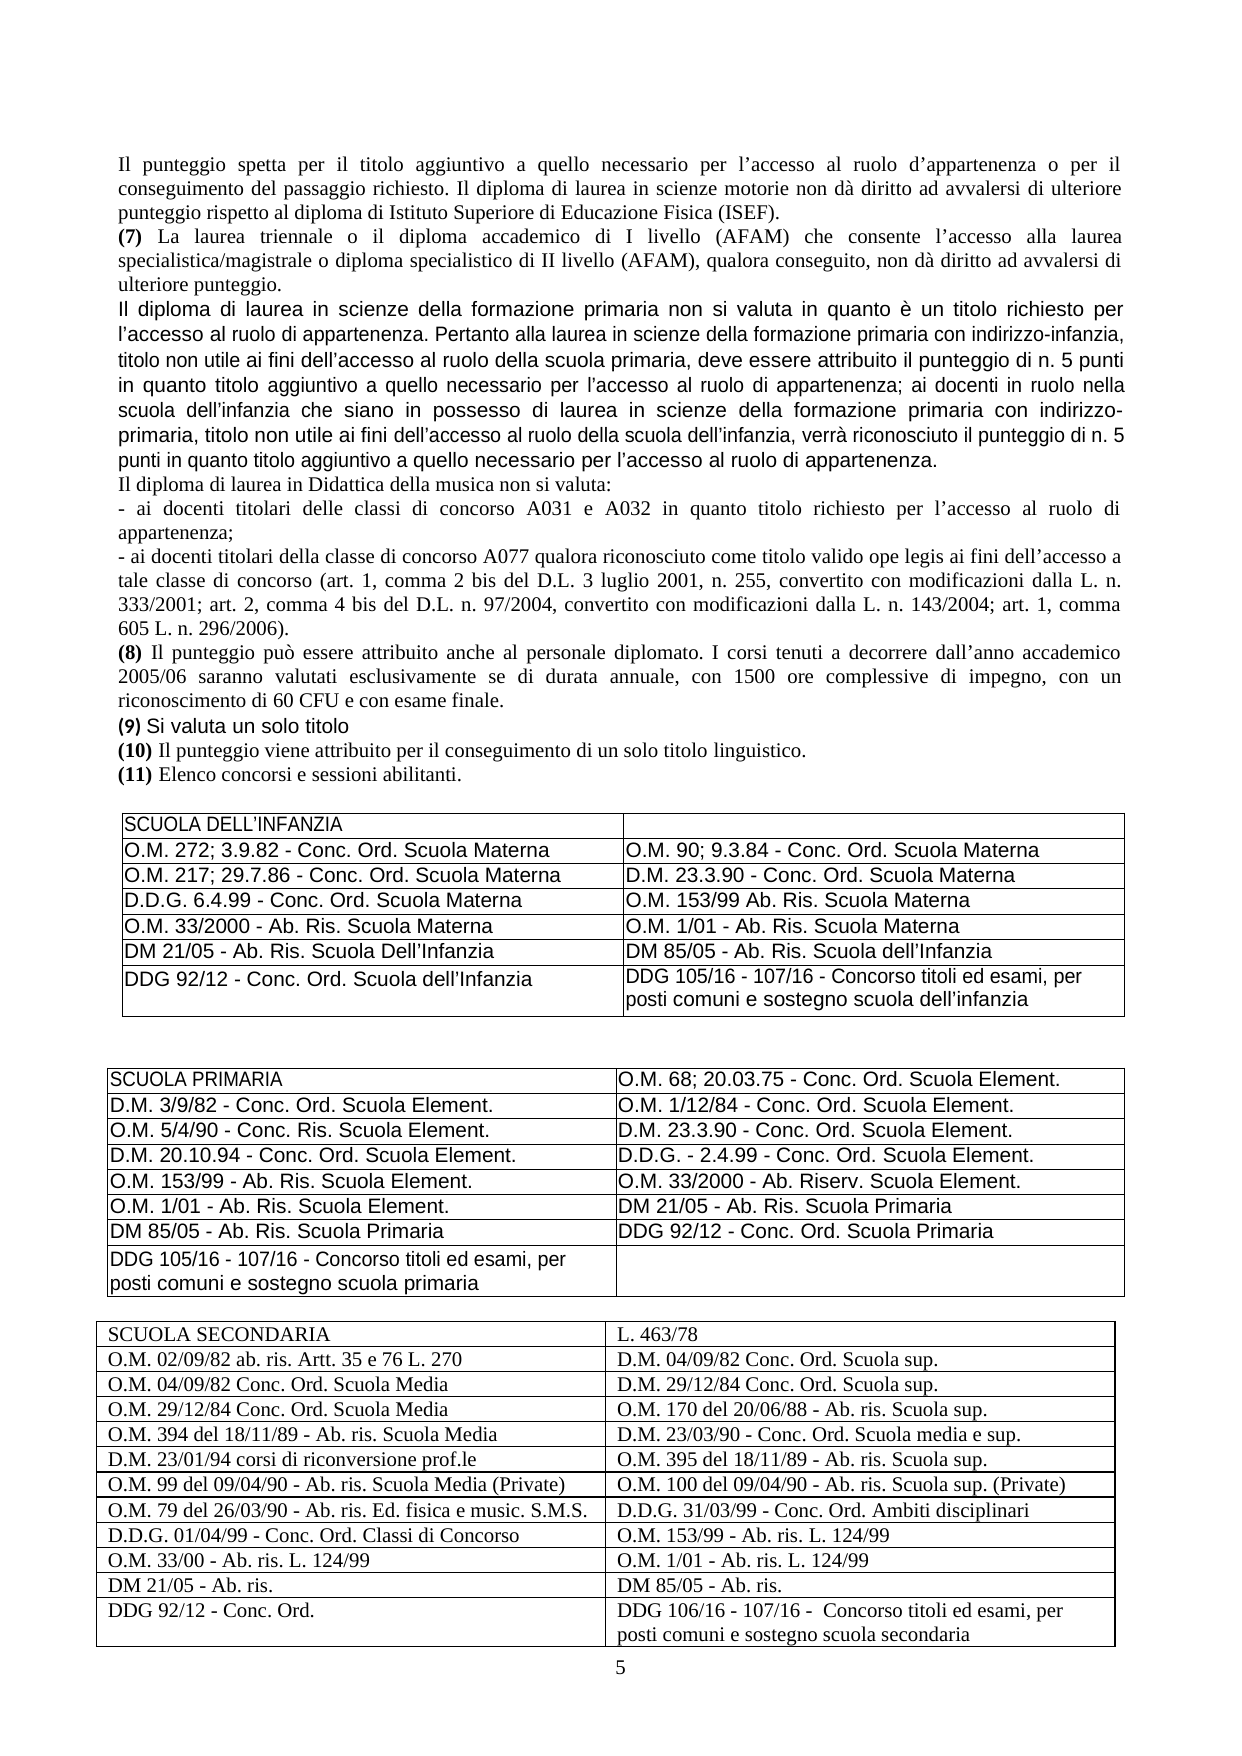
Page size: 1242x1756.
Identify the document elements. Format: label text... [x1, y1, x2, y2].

table_cell O.M. 394 del 18/11/89 - Ab. ris. Scuola Media [97, 1422, 605, 1446]
list ai docenti titolari della classe di concorso A077 qualora riconosciuto come titolo valido ope legis ai fini dell’accesso a tale classe di concorso (art. 1, comma 2 bis del D.L. 3 luglio 2001, n. 255, convertito con modificazioni dalla L. n. 333/2001; art. 2, comma 4 bis del D.L. n. 97/2004, convertito con modificazioni dalla L. n. 143/2004; art. 1, comma 605 L. n. 296/2006). [118, 544, 1123, 640]
table_cell DDG 105/16 - 107/16 - Concorso titoli ed esami, per posti comuni e sostegno scuola primaria [108, 1246, 616, 1296]
list Si valuta un solo titolo [118, 714, 1135, 739]
table_cell DM 21/05 - Ab. ris. [97, 1573, 605, 1597]
table_cell D.M. 23/03/90 - Conc. Ord. Scuola media e sup. [606, 1422, 1114, 1446]
text Il punteggio spetta per il titolo aggiuntivo a quello necessario per l’accesso al ruolo d’appartenenza o per il conseguimento del passaggio richiesto. Il diploma di laurea in scienze motorie non dà diritto ad avvalersi di ulteriore punteggio rispetto al diploma di Istituto Superiore di Educazione Fisica (ISEF). [118, 152, 1123, 224]
list Elenco concorsi e sessioni abilitanti. [118, 762, 1135, 786]
table_cell [617, 1246, 1124, 1296]
table_cell O.M. 04/09/82 Conc. Ord. Scuola Media [97, 1372, 605, 1396]
table_cell O.M. 33/2000 - Ab. Riserv. Scuola Element. [617, 1170, 1124, 1194]
table_cell O.M. 33/00 - Ab. ris. L. 124/99 [97, 1548, 605, 1572]
table_cell DDG 92/12 - Conc. Ord. Scuola Primaria [617, 1220, 1124, 1245]
table_cell O.M. 170 del 20/06/88 - Ab. ris. Scuola sup. [606, 1397, 1114, 1421]
table_cell DM 21/05 - Ab. Ris. Scuola Dell’Infanzia [123, 940, 623, 964]
table_cell D.M. 20.10.94 - Conc. Ord. Scuola Element. [108, 1145, 616, 1169]
table_cell O.M. 153/99 Ab. Ris. Scuola Materna [624, 889, 1124, 914]
table_cell O.M. 153/99 - Ab. ris. L. 124/99 [606, 1523, 1114, 1547]
list ai docenti titolari delle classi di concorso A031 e A032 in quanto titolo richiesto per l’accesso al ruolo di appartenenza; [118, 496, 1123, 544]
list Il punteggio può essere attribuito anche al personale diplomato. I corsi tenuti a decorrere dall’anno accademico 2005/06 saranno valutati esclusivamente se di durata annuale, con 1500 ore complessive di impegno, con un riconoscimento di 60 CFU e con esame finale. [118, 640, 1123, 712]
text Il diploma di laurea in Didattica della musica non si valuta: [118, 473, 1135, 496]
table_cell DDG 105/16 - 107/16 - Concorso titoli ed esami, per posti comuni e sostegno scuola dell’infanzia [624, 966, 1124, 1016]
table_cell O.M. 90; 9.3.84 - Conc. Ord. Scuola Materna [624, 839, 1124, 863]
table_cell D.M. 3/9/82 - Conc. Ord. Scuola Element. [108, 1094, 616, 1118]
table_header O.M. 68; 20.03.75 - Conc. Ord. Scuola Element. [617, 1069, 1124, 1093]
table_header SCUOLA DELL’INFANZIA [123, 814, 623, 837]
list Il punteggio viene attribuito per il conseguimento di un solo titolo linguistico. [118, 739, 1135, 762]
table_cell O.M. 5/4/90 - Conc. Ris. Scuola Element. [108, 1119, 616, 1143]
table_cell D.D.G. 31/03/99 - Conc. Ord. Ambiti disciplinari [606, 1498, 1114, 1522]
table_cell DM 85/05 - Ab. Ris. Scuola dell’Infanzia [624, 940, 1124, 964]
table_cell O.M. 1/01 - Ab. Ris. Scuola Element. [108, 1195, 616, 1219]
table_cell O.M. 217; 29.7.86 - Conc. Ord. Scuola Materna [123, 864, 623, 888]
table_cell D.M. 29/12/84 Conc. Ord. Scuola sup. [606, 1372, 1114, 1396]
table_cell DDG 106/16 - 107/16 - Concorso titoli ed esami, per posti comuni e sostegno scuola secondaria [970, 1598, 1114, 1646]
table_cell O.M. 1/01 - Ab. ris. L. 124/99 [606, 1548, 1114, 1572]
table_header L. 463/78 [606, 1322, 1114, 1346]
list La laurea triennale o il diploma accademico di I livello (AFAM) che consente l’accesso alla laurea specialistica/magistrale o diploma specialistico di II livello (AFAM), qualora conseguito, non dà diritto ad avvalersi di ulteriore punteggio. [118, 224, 1124, 296]
table_cell O.M. 272; 3.9.82 - Conc. Ord. Scuola Materna [123, 839, 623, 863]
table_cell DM 85/05 - Ab. ris. [606, 1573, 1114, 1597]
table_cell O.M. 02/09/82 ab. ris. Artt. 35 e 76 L. 270 [97, 1347, 605, 1371]
table_cell O.M. 1/12/84 - Conc. Ord. Scuola Element. [617, 1094, 1124, 1118]
table_cell DM 21/05 - Ab. Ris. Scuola Primaria [617, 1195, 1124, 1219]
table_cell D.D.G. 6.4.99 - Conc. Ord. Scuola Materna [123, 889, 623, 914]
table_cell D.M. 23.3.90 - Conc. Ord. Scuola Element. [617, 1119, 1124, 1143]
table_header [624, 814, 1124, 837]
table_cell O.M. 33/2000 - Ab. Ris. Scuola Materna [123, 915, 623, 939]
table_cell D.D.G. - 2.4.99 - Conc. Ord. Scuola Element. [617, 1145, 1124, 1169]
table_cell D.M. 04/09/82 Conc. Ord. Scuola sup. [606, 1347, 1114, 1371]
table_cell O.M. 99 del 09/04/90 - Ab. ris. Scuola Media (Private) [97, 1473, 605, 1496]
table_cell DDG 106/16 - 107/16 - Concorso titoli ed esami, per posti comuni e sostegno scuola secondaria [606, 1598, 823, 1646]
table_header SCUOLA PRIMARIA [108, 1069, 616, 1093]
table_cell O.M. 395 del 18/11/89 - Ab. ris. Scuola sup. [606, 1447, 1114, 1471]
table_header SCUOLA SECONDARIA [97, 1322, 605, 1346]
table_cell D.M. 23.3.90 - Conc. Ord. Scuola Materna [624, 864, 1124, 888]
table_cell O.M. 79 del 26/03/90 - Ab. ris. Ed. fisica e music. S.M.S. [97, 1498, 605, 1522]
table_cell O.M. 29/12/84 Conc. Ord. Scuola Media [97, 1397, 605, 1421]
table_cell O.M. 153/99 - Ab. Ris. Scuola Element. [108, 1170, 616, 1194]
table_cell O.M. 1/01 - Ab. Ris. Scuola Materna [624, 915, 1124, 939]
table_cell DDG 92/12 - Conc. Ord. Scuola dell’Infanzia [123, 966, 623, 1016]
table_cell D.D.G. 01/04/99 - Conc. Ord. Classi di Concorso [97, 1523, 605, 1547]
table_cell DM 85/05 - Ab. Ris. Scuola Primaria [108, 1220, 616, 1245]
table_cell D.M. 23/01/94 corsi di riconversione prof.le [97, 1447, 605, 1471]
text Il diploma di laurea in scienze della formazione primaria non si valuta in quanto è un titolo richiesto per l’accesso al ruolo di appartenenza. Pertanto alla laurea in scienze della formazione primaria con indirizzo-infanzia, titolo non utile ai fini dell’accesso al ruolo della scuola primaria, deve essere attribuito il punteggio di n. 5 punti in quanto titolo aggiuntivo a quello necessario per l’accesso al ruolo di appartenenza; ai docenti in ruolo nella scuola dell’infanzia che siano in possesso di laurea in scienze della formazione primaria con indirizzo-primaria, titolo non utile ai fini dell’accesso al ruolo della scuola dell’infanzia, verrà riconosciuto il punteggio di n. 5 punti in quanto titolo aggiuntivo a quello necessario per l’accesso al ruolo di appartenenza. [118, 297, 1124, 472]
table_cell O.M. 100 del 09/04/90 - Ab. ris. Scuola sup. (Private) [606, 1473, 1114, 1496]
table_cell DDG 92/12 - Conc. Ord. [97, 1598, 605, 1646]
